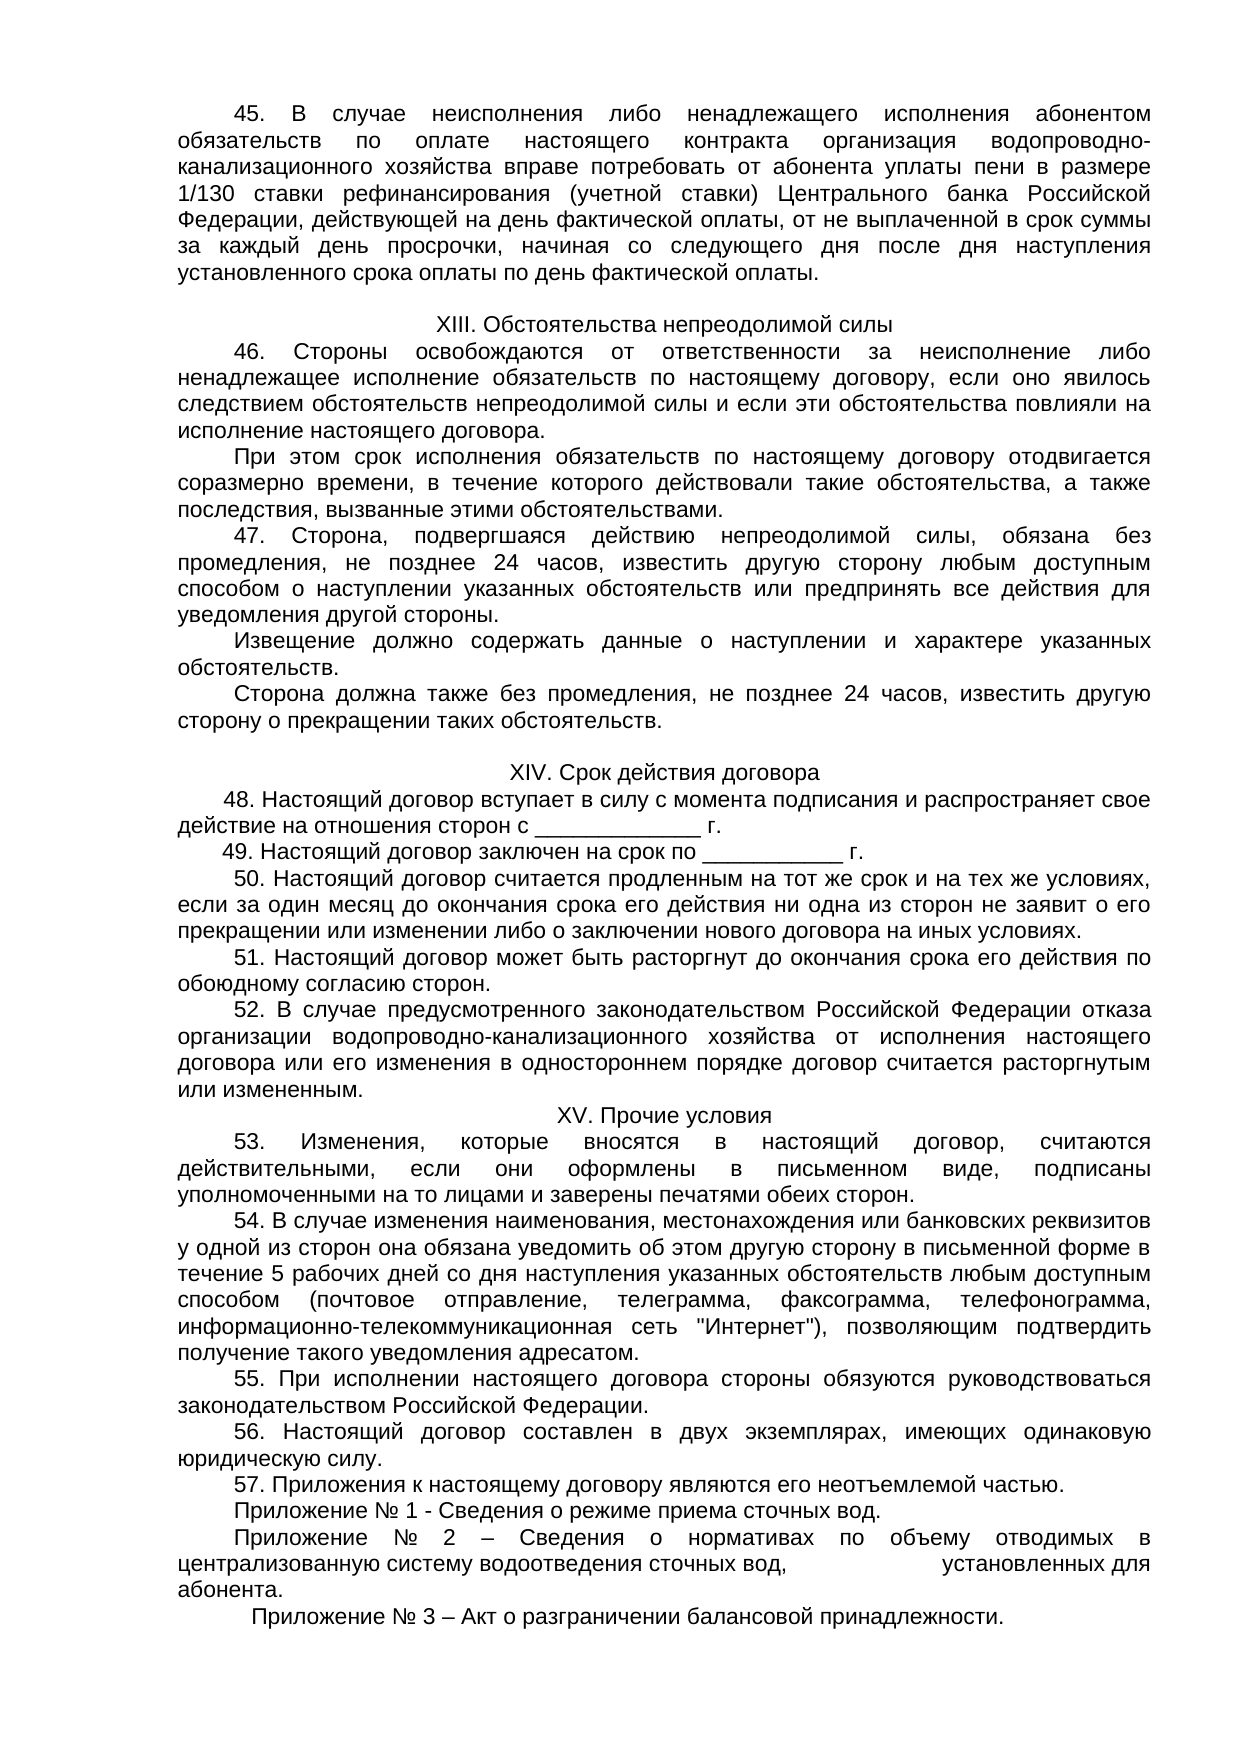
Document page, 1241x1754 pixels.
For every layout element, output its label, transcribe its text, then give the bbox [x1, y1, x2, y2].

text Извещение должно содержать данные о наступлении и характере указанных обстоятельств. [177, 627, 1152, 680]
text 51. Настоящий договор может быть расторгнут до окончания срока его действия по обоюдному согласию сторон. [177, 944, 1152, 996]
text 46. Стороны освобождаются от ответственности за неисполнение либо ненадлежащее исполнение обязательств по настоящему договору, если оно явилось следствием обстоятельств непреодолимой силы и если эти обстоятельства повлияли на исполнение настоящего договора. [177, 338, 1152, 443]
text 49. Настоящий договор заключен на срок по ___________ г. [177, 838, 1152, 865]
text 56. Настоящий договор составлен в двух экземплярах, имеющих одинаковую юридическую силу. [177, 1418, 1152, 1471]
text 47. Сторона, подвергшаяся действию непреодолимой силы, обязана без промедления, не позднее 24 часов, известить другую сторону любым доступным способом о наступлении указанных обстоятельств или предпринять все действия для уведомления другой стороны. [177, 522, 1152, 627]
text 55. При исполнении настоящего договора стороны обязуются руководствоваться законодательством Российской Федерации. [177, 1365, 1152, 1418]
text 50. Настоящий договор считается продленным на тот же срок и на тех же условиях, если за один месяц до окончания срока его действия ни одна из сторон не заявит о его прекращении или изменении либо о заключении нового договора на иных условиях. [177, 865, 1152, 944]
text 54. В случае изменения наименования, местонахождения или банковских реквизитов у одной из сторон она обязана уведомить об этом другую сторону в письменной форме в течение 5 рабочих дней со дня наступления указанных обстоятельств любым доступным способом (почтовое отправление, телеграмма, факсограмма, телефонограмма, информационно-телекоммуникационная сеть "Интернет"), позволяющим подтвердить получение такого уведомления адресатом. [177, 1207, 1152, 1365]
text XIII. Обстоятельства непреодолимой силы [177, 311, 1152, 338]
text XV. Прочие условия [177, 1102, 1152, 1128]
text 48. Настоящий договор вступает в силу с момента подписания и распространяет свое действие на отношения сторон с _____________ г. [177, 786, 1152, 838]
text 53. Изменения, которые вносятся в настоящий договор, считаются действительными, если они оформлены в письменном виде, подписаны уполномоченными на то лицами и заверены печатями обеих сторон. [177, 1128, 1152, 1207]
text Приложение № 2 – Сведения о нормативах по объему отводимых в централизованную систему водоотведения сточных вод, установленных для абонента. [177, 1523, 1152, 1603]
text Приложение № 1 - Сведения о режиме приема сточных вод. [177, 1497, 1152, 1523]
text 57. Приложения к настоящему договору являются его неотъемлемой частью. [177, 1471, 1152, 1497]
text 45. В случае неисполнения либо ненадлежащего исполнения абонентом обязательств по оплате настоящего контракта организация водопроводно-канализационного хозяйства вправе потребовать от абонента уплаты пени в размере 1/130 ставки рефинансирования (учетной ставки) Центрального банка Российской Федерации, действующей на день фактической оплаты, от не выплаченной в срок суммы за каждый день просрочки, начиная со следующего дня после дня наступления установленного срока оплаты по день фактической оплаты. [177, 100, 1152, 285]
text XIV. Срок действия договора [177, 759, 1152, 786]
text 52. В случае предусмотренного законодательством Российской Федерации отказа организации водопроводно-канализационного хозяйства от исполнения настоящего договора или его изменения в одностороннем порядке договор считается расторгнутым или измененным. [177, 996, 1152, 1102]
text Приложение № 3 – Акт о разграничении балансовой принадлежности. [177, 1603, 1160, 1629]
text При этом срок исполнения обязательств по настоящему договору отодвигается соразмерно времени, в течение которого действовали такие обстоятельства, а также последствия, вызванные этими обстоятельствами. [177, 443, 1152, 522]
text Сторона должна также без промедления, не позднее 24 часов, известить другую сторону о прекращении таких обстоятельств. [177, 680, 1152, 733]
